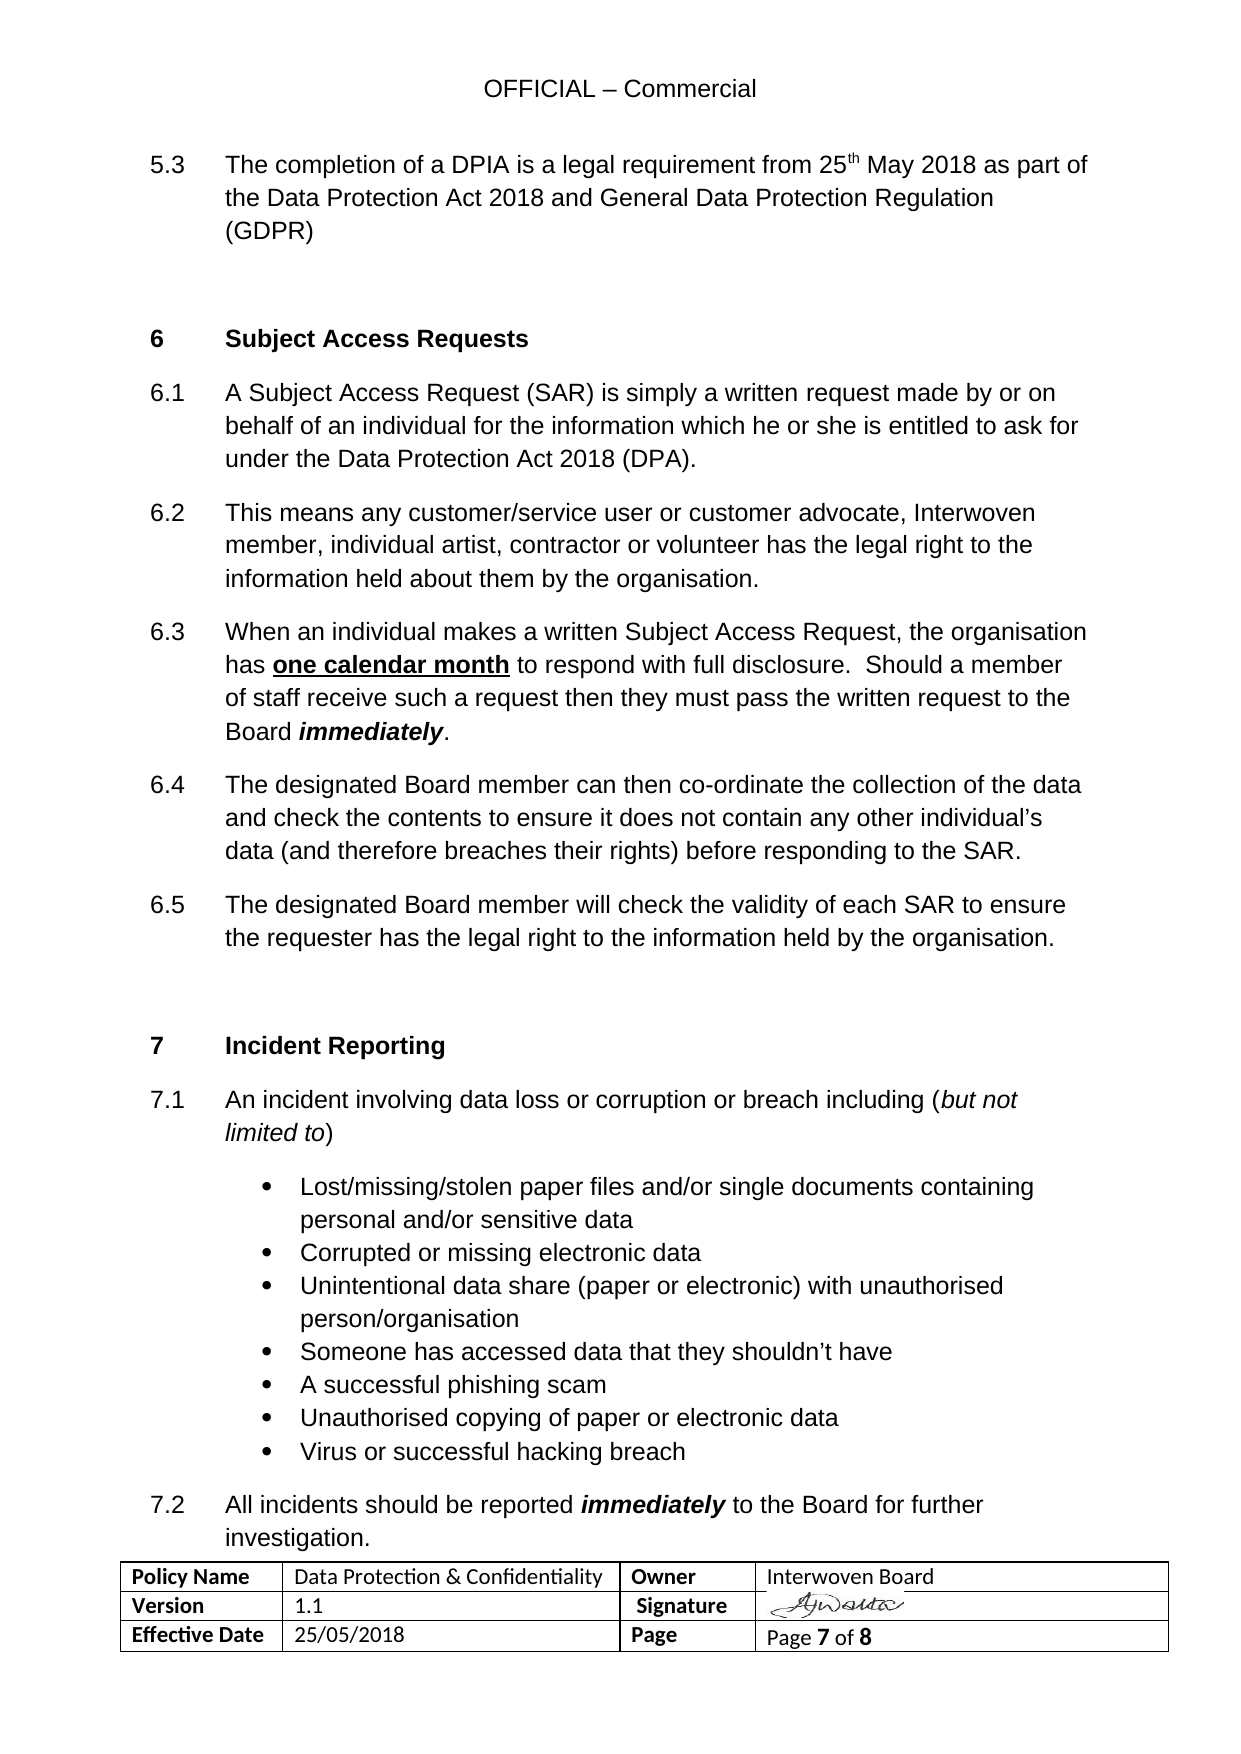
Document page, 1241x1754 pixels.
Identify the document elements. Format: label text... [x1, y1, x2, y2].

text 6.4 The designated Board member can then co-ordinate the collection of the data and check the contents to ensure it does not contain any other individual’s data (and therefore breaches their rights) before responding to the SAR. [150, 770, 1090, 865]
list Corrupted or missing electronic data [262, 1238, 1090, 1267]
list Unauthorised copying of paper or electronic data [262, 1403, 1090, 1432]
text 6 Subject Access Requests [150, 324, 1090, 352]
list A successful phishing scam [262, 1370, 1090, 1399]
text 6.5 The designated Board member will check the validity of each SAR to ensure the requester has the legal right to the information held by the organisation. [150, 890, 1090, 952]
list Virus or successful hacking breach [262, 1436, 1090, 1465]
text 6.3 When an individual makes a written Subject Access Request, the organisation has one calendar month to respond with full disclosure. Should a member of staff receive such a request then they must pass the written request to the Board immediately. [150, 617, 1090, 745]
list Unintentional data share (paper or electronic) with unauthorised person/organisation [262, 1271, 1090, 1333]
list Lost/missing/stolen paper files and/or single documents containing personal and/or sensitive data [262, 1172, 1090, 1233]
text 7.2 All incidents should be reported immediately to the Board for further investigation. [150, 1490, 1090, 1552]
list Someone has accessed data that they shouldn’t have [262, 1337, 1090, 1366]
text 5.3 The completion of a DPIA is a legal requirement from 25th May 2018 as part of the Data Protection Act 2018 and General Data Protection Regulation (GDPR) [150, 150, 1090, 245]
text 6.1 A Subject Access Request (SAR) is simply a written request made by or on behalf of an individual for the information which he or she is entitled to ask for under the Data Protection Act 2018 (DPA). [150, 378, 1090, 472]
text 7.1 An incident involving data loss or corruption or breach including (but not limited to) [150, 1085, 1090, 1147]
text 7 Incident Reporting [150, 1031, 1090, 1060]
text 6.2 This means any customer/service user or customer advocate, Interwoven member, individual artist, contractor or volunteer has the legal right to the information held about them by the organisation. [150, 497, 1090, 592]
